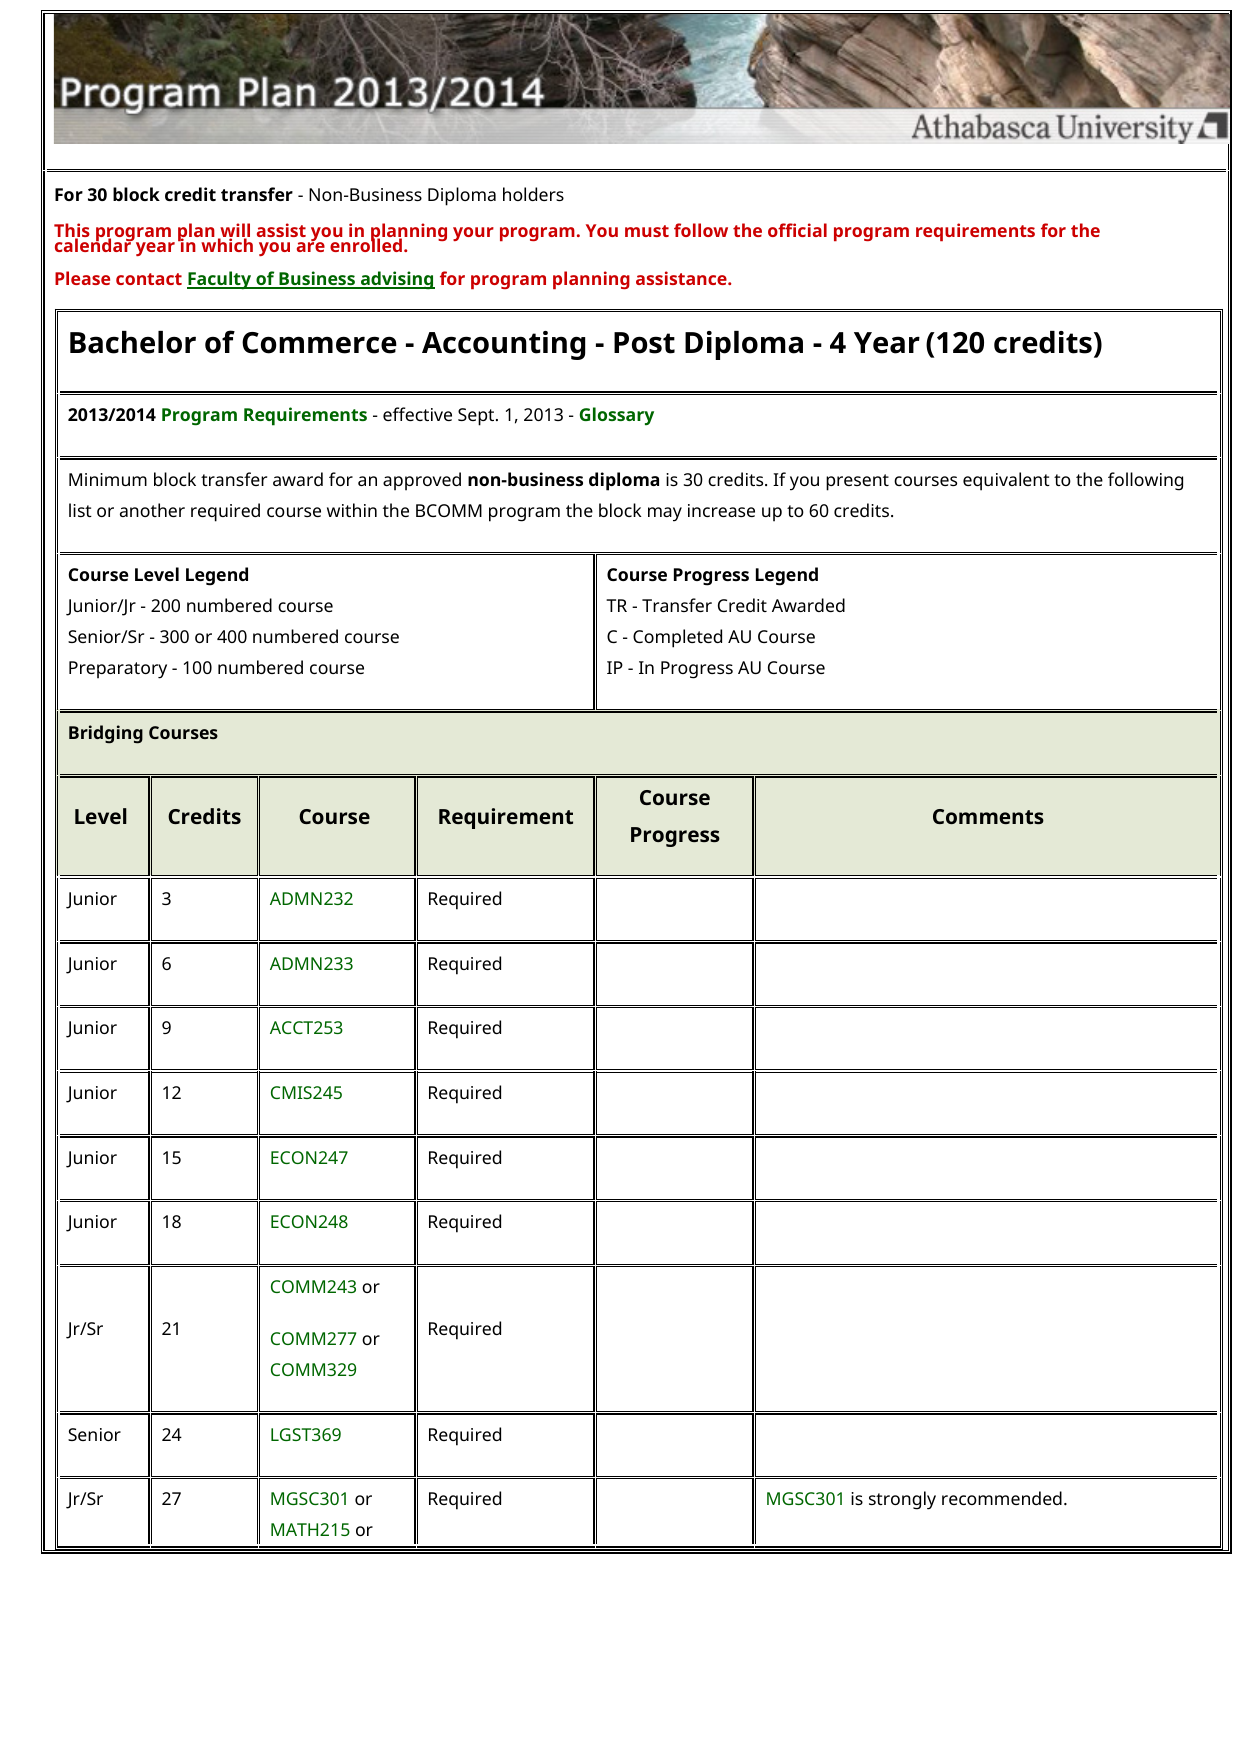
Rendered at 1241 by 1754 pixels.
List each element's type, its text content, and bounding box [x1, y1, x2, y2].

table_header [45, 14, 1228, 169]
picture [53, 14, 1230, 144]
